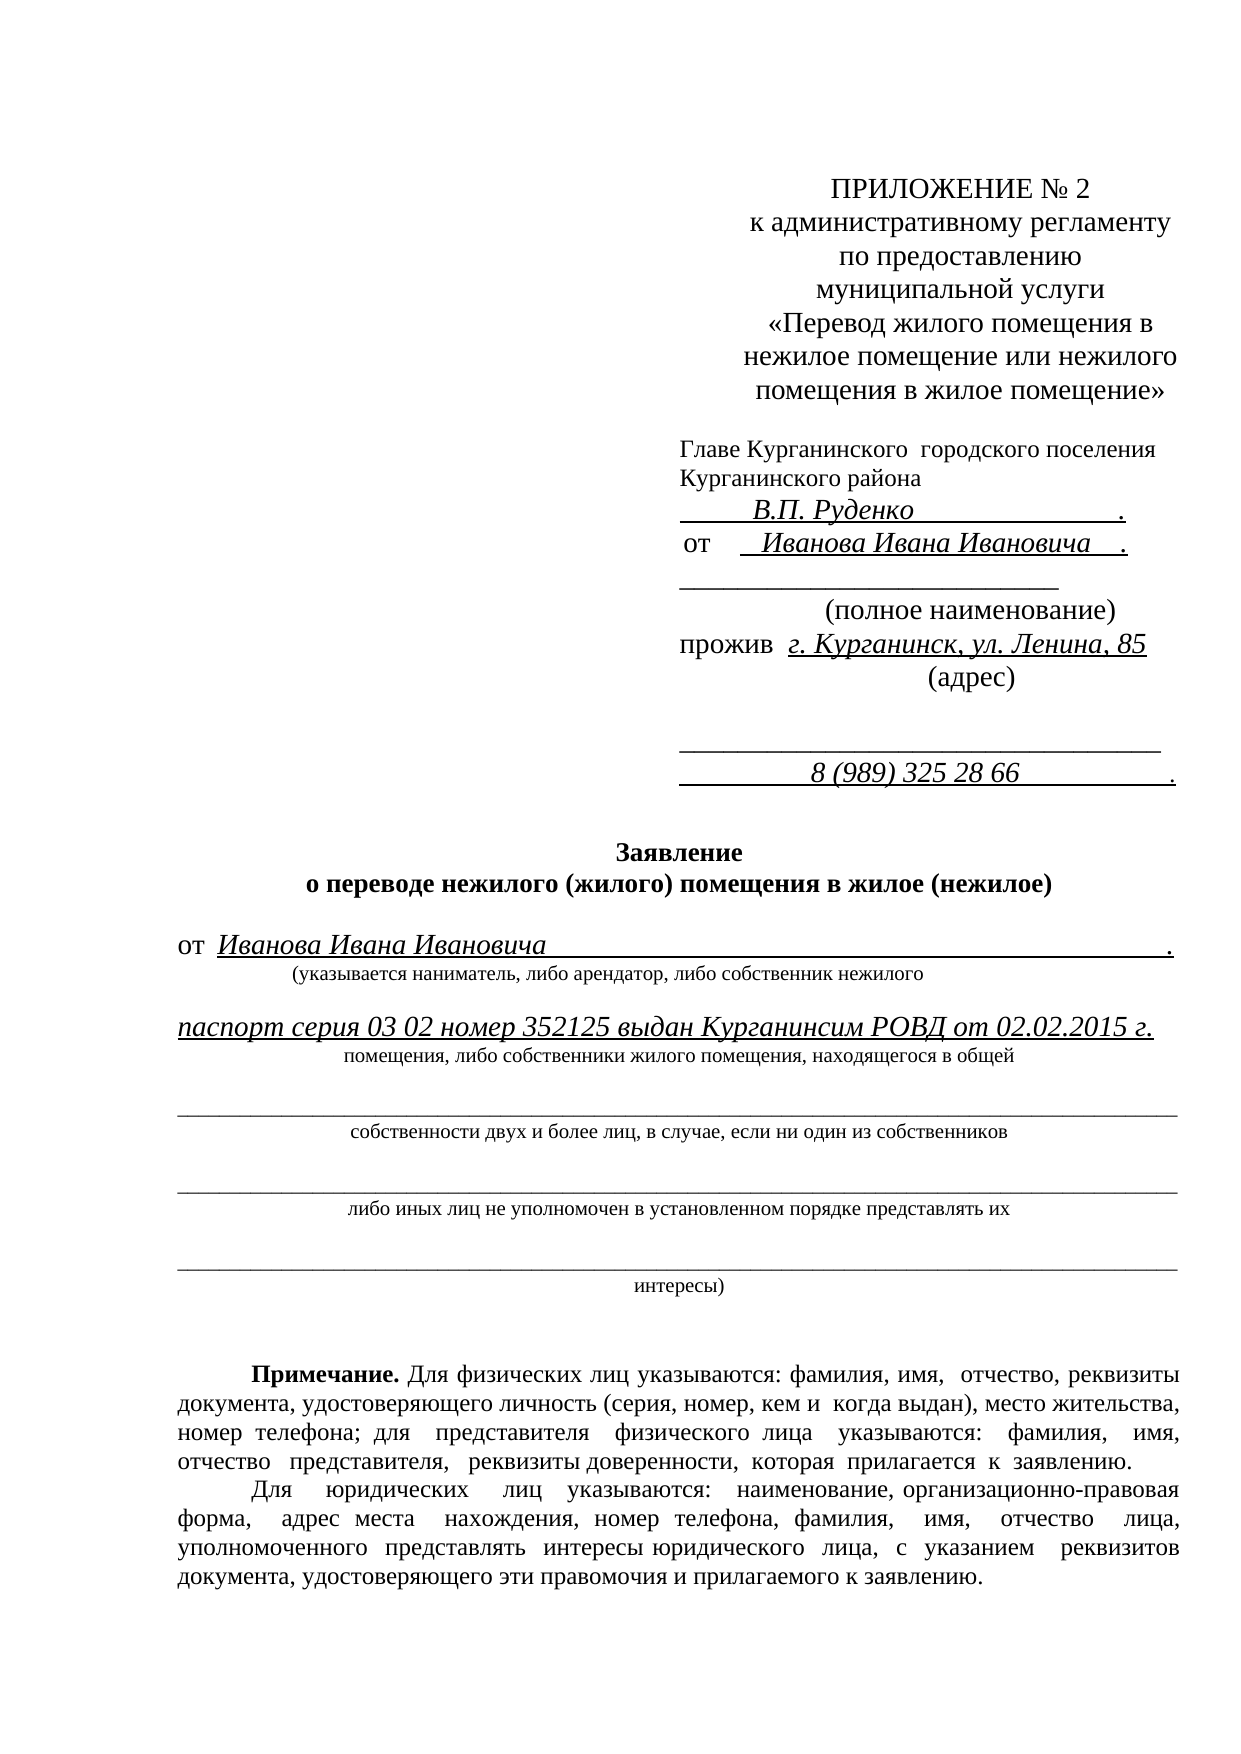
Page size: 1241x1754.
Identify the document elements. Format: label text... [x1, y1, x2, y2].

text ________________________________________________________________________________________________ [177, 1172, 1181, 1196]
text Заявление [177, 836, 1181, 867]
text Для юридических лиц указываются: наименование, организационно-правовая форма, адрес места нахождения, номер телефона, фамилия, имя, отчество лица, уполномоченного представлять интересы юридического лица, с указанием реквизитов документа, удостоверяющего эти правомочия и прилагаемого к заявлению. [177, 1474, 1181, 1589]
text «Перевод жилого помещения в нежилое помещение или нежилого помещения в жилое помещение» [740, 305, 1181, 406]
text Главе Курганинского городского поселения Курганинского района [679, 434, 1181, 492]
text прожив г. Курганинск, ул. Ленина, 85 [679, 626, 1181, 659]
text по предоставлению муниципальной услуги [740, 238, 1181, 305]
text В.П. Руденко . [679, 492, 1181, 525]
text о переводе нежилого (жилого) помещения в жилое (нежилое) [177, 867, 1181, 898]
text (адрес) [679, 659, 1181, 693]
text к административному регламенту [740, 204, 1181, 238]
text 8 (989) 325 28 66 . [679, 755, 1181, 789]
text (указывается наниматель, либо арендатор, либо собственник нежилого [177, 961, 1181, 985]
text (полное наименование) [679, 592, 1181, 626]
text либо иных лиц не уполномочен в установленном порядке представлять их [177, 1196, 1181, 1220]
text паспорт серия 03 02 номер 352125 выдан Курганинсим РОВД от 02.02.2015 г. [177, 1009, 1181, 1042]
text интересы) [177, 1273, 1181, 1297]
text ________________________________________________________________________________________________ [177, 1249, 1181, 1273]
text собственности двух и более лиц, в случае, если ни один из собственников [177, 1119, 1181, 1143]
text Примечание. Для физических лиц указываются: фамилия, имя, отчество, реквизиты документа, удостоверяющего личность (серия, номер, кем и когда выдан), место жительства, номер телефона; для представителя физического лица указываются: фамилия, имя, отчество представителя, реквизиты доверенности, которая прилагается к заявлению. [177, 1359, 1181, 1474]
text _________________________________ [679, 693, 1181, 755]
text от Иванова Ивана Ивановича . [177, 927, 1181, 961]
text от Иванова Ивана Ивановича . __________________________ [679, 525, 1181, 592]
text ________________________________________________________________________________________________ [177, 1095, 1181, 1119]
text ПРИЛОЖЕНИЕ № 2 [740, 171, 1181, 204]
text помещения, либо собственники жилого помещения, находящегося в общей [177, 1042, 1181, 1067]
